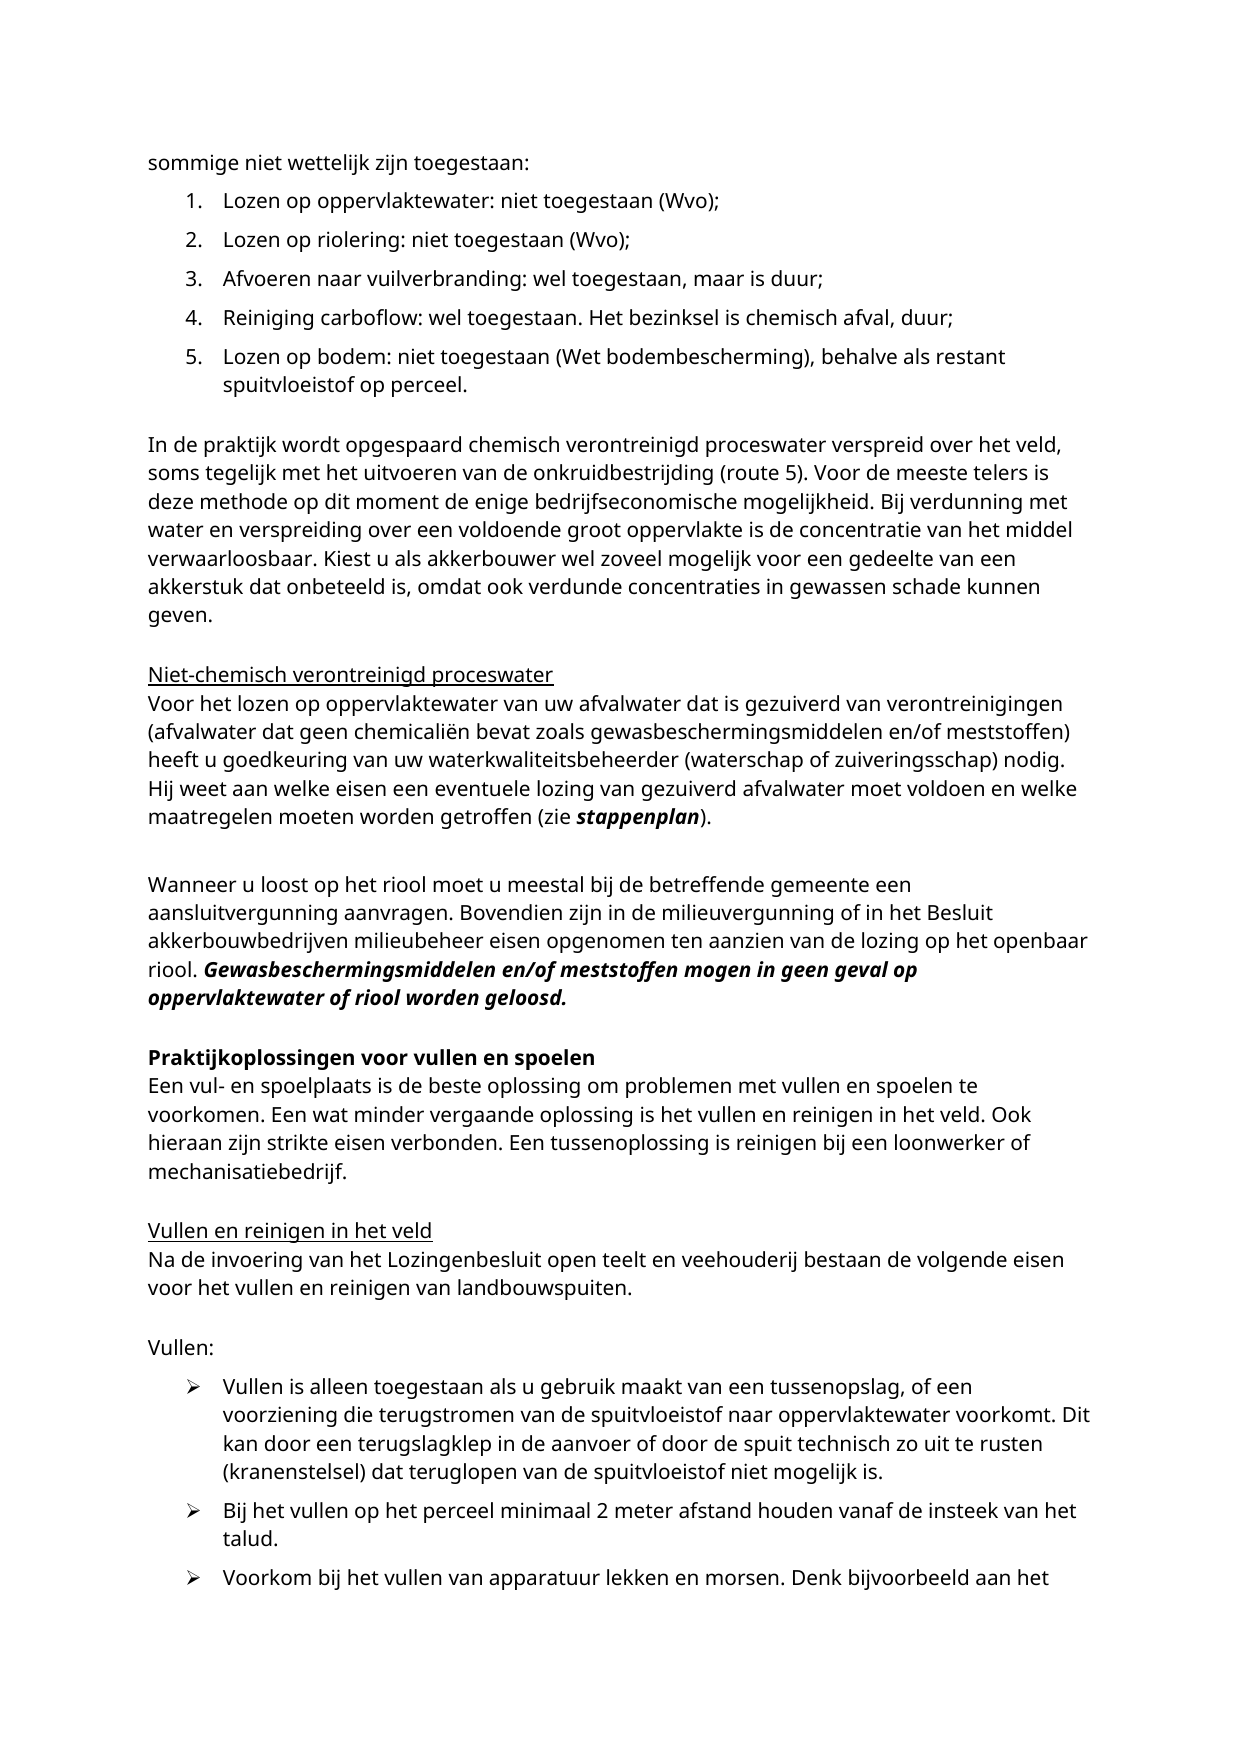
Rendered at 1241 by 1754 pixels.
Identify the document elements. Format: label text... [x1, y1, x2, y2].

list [185, 1563, 1093, 1592]
text Niet-chemisch verontreinigd proceswater Voor het lozen op oppervlaktewater van uw afvalwater dat is gezuiverd van verontreinigingen (afvalwater dat geen chemicaliën bevat zoals gewasbeschermingsmiddelen en/of meststoffen) heeft u goedkeuring van uw waterkwaliteitsbeheerder (waterschap of zuiveringsschap) nodig. Hij weet aan welke eisen een eventuele lozing van gezuiverd afvalwater moet voldoen en welke maatregelen moeten worden getroffen (zie stappenplan). [148, 660, 1093, 859]
list Vullen is alleen toegestaan als u gebruik maakt van een tussenopslag, of een voorziening die terugstromen van de spuitvloeistof naar oppervlaktewater voorkomt. Dit kan door een terugslagklep in de aanvoer of door de spuit technisch zo uit te rusten (kranenstelsel) dat teruglopen van de spuitvloeistof niet mogelijk is. [185, 1372, 1093, 1486]
text Wanneer u loost op het riool moet u meestal bij de betreffende gemeente een aansluitvergunning aanvragen. Bovendien zijn in de milieuvergunning of in het Besluit akkerbouwbedrijven milieubeheer eisen opgenomen ten aanzien van de lozing op het openbaar riool. Gewasbeschermingsmiddelen en/of meststoffen mogen in geen geval op oppervlaktewater of riool worden geloosd. [148, 870, 1093, 1012]
list Reiniging carboflow: wel toegestaan. Het bezinksel is chemisch afval, duur; [185, 303, 1093, 331]
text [148, 148, 1093, 176]
list Lozen op riolering: niet toegestaan (Wvo); [185, 225, 1093, 254]
list Lozen op oppervlaktewater: niet toegestaan (Wvo); [185, 186, 1093, 215]
text Vullen: [148, 1333, 1093, 1362]
text Praktijkoplossingen voor vullen en spoelen Een vul- en spoelplaats is de beste oplossing om problemen met vullen en spoelen te voorkomen. Een wat minder vergaande oplossing is het vullen en reinigen in het veld. Ook hieraan zijn strikte eisen verbonden. Een tussenoplossing is reinigen bij een loonwerker of mechanisatiebedrijf. [148, 1043, 1093, 1185]
list Lozen op bodem: niet toegestaan (Wet bodembescherming), behalve als restant spuitvloeistof op perceel. [185, 342, 1093, 399]
list Afvoeren naar vuilverbranding: wel toegestaan, maar is duur; [185, 264, 1093, 293]
text In de praktijk wordt opgespaard chemisch verontreinigd proceswater verspreid over het veld, soms tegelijk met het uitvoeren van de onkruidbestrijding (route 5). Voor de meeste telers is deze methode op dit moment de enige bedrijfseconomische mogelijkheid. Bij verdunning met water en verspreiding over een voldoende groot oppervlakte is de concentratie van het middel verwaarloosbaar. Kiest u als akkerbouwer wel zoveel mogelijk voor een gedeelte van een akkerstuk dat onbeteeld is, omdat ook verdunde concentraties in gewassen schade kunnen geven. [148, 430, 1093, 629]
text Vullen en reinigen in het veld Na de invoering van het Lozingenbesluit open teelt en veehouderij bestaan de volgende eisen voor het vullen en reinigen van landbouwspuiten. [148, 1217, 1093, 1302]
list Bij het vullen op het perceel minimaal afstand houden vanaf de insteek van het talud. [185, 1496, 1093, 1553]
